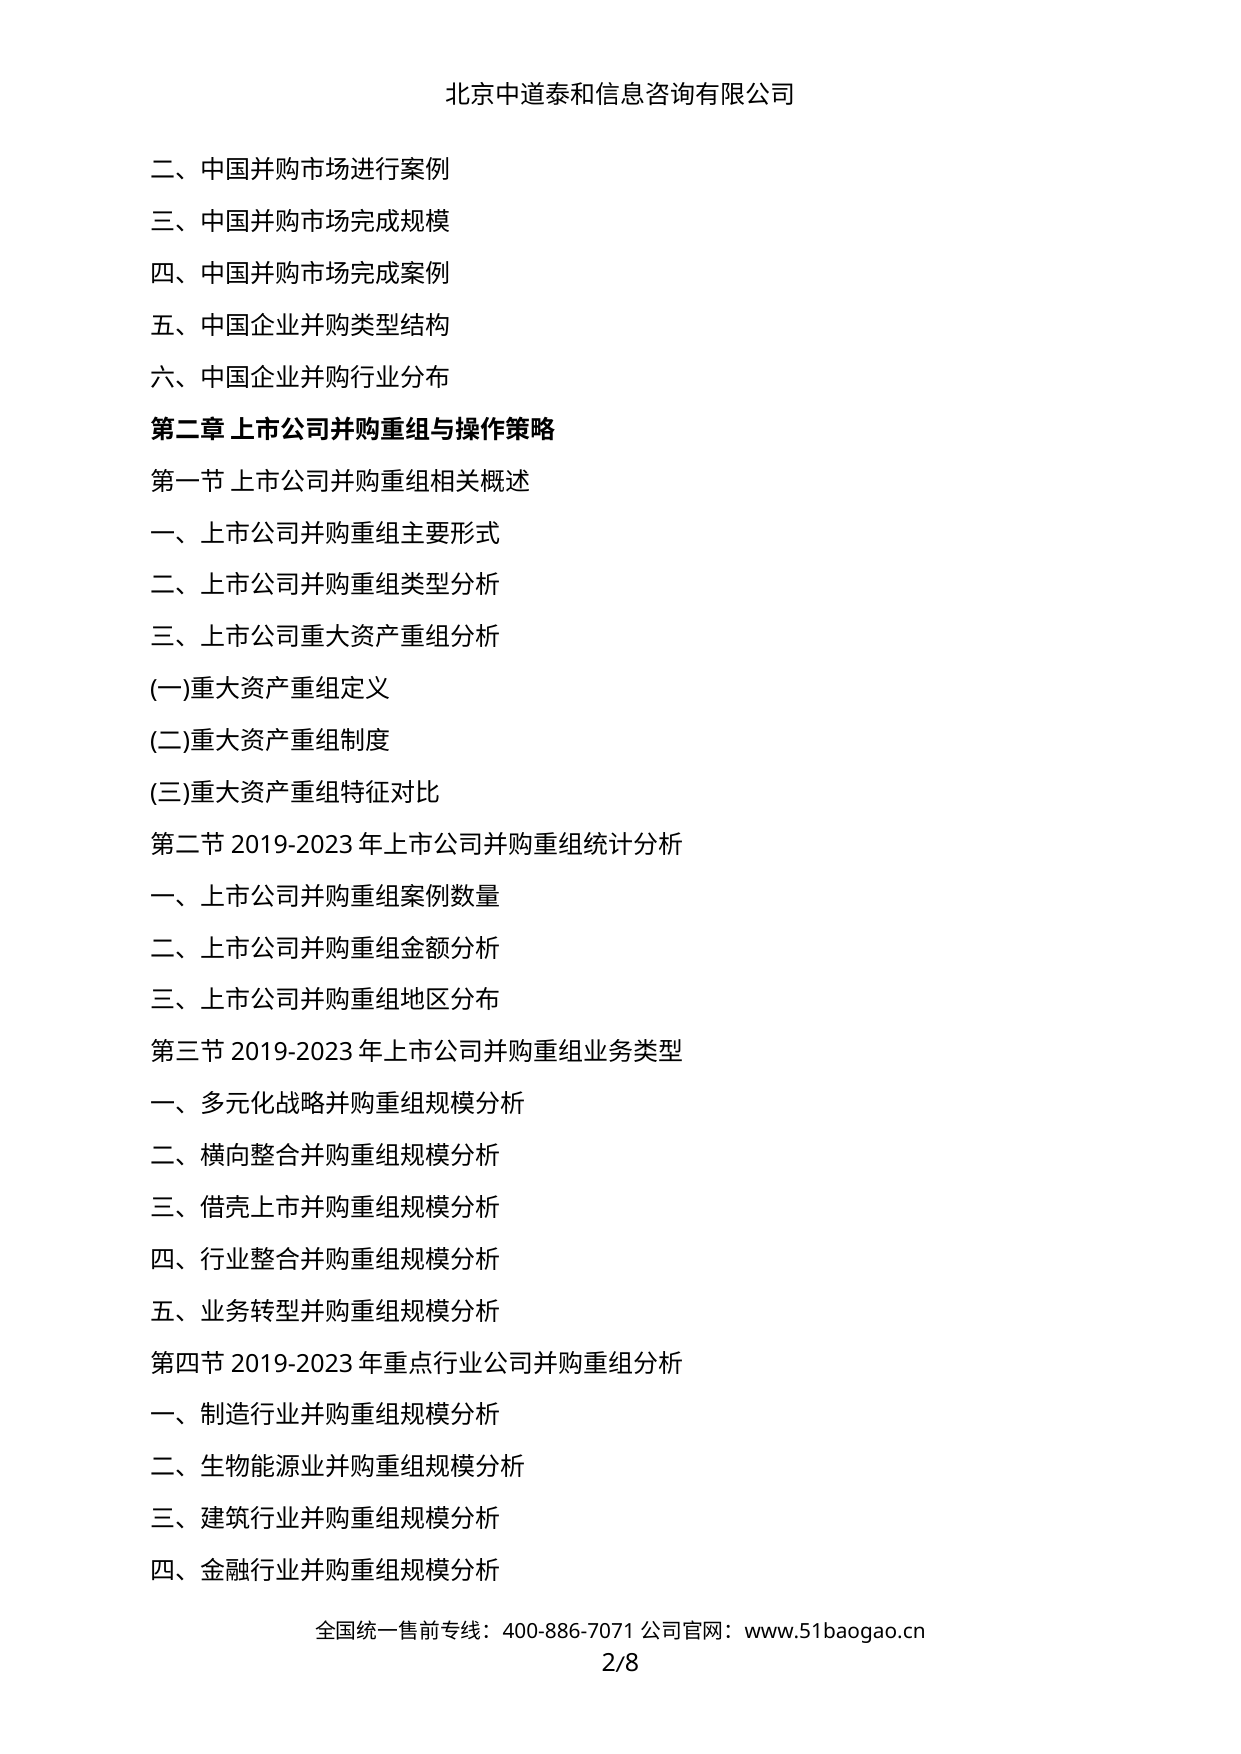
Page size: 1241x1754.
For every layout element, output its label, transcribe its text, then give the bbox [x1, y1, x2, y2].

text 三、建筑行业并购重组规模分析 [150, 1499, 1090, 1535]
text 一、制造行业并购重组规模分析 [150, 1395, 1090, 1431]
text 三、上市公司重大资产重组分析 [150, 617, 1090, 653]
text 二、生物能源业并购重组规模分析 [150, 1447, 1090, 1483]
text 一、上市公司并购重组案例数量 [150, 876, 1090, 912]
text 二、中国并购市场进行案例 [150, 150, 1090, 186]
text 第一节 上市公司并购重组相关概述 [150, 461, 1090, 497]
text 一、多元化战略并购重组规模分析 [150, 1084, 1090, 1120]
text 四、中国并购市场完成案例 [150, 254, 1090, 290]
text 三、借壳上市并购重组规模分析 [150, 1187, 1090, 1224]
text 五、中国企业并购类型结构 [150, 306, 1090, 342]
text (三)重大资产重组特征对比 [150, 772, 1090, 809]
text 二、上市公司并购重组类型分析 [150, 565, 1090, 601]
text 五、业务转型并购重组规模分析 [150, 1291, 1090, 1327]
text 第四节 2019-2023年重点行业公司并购重组分析 [150, 1343, 1090, 1379]
text 第二章 上市公司并购重组与操作策略 [150, 409, 1090, 446]
text 四、金融行业并购重组规模分析 [150, 1551, 1090, 1587]
text (二)重大资产重组制度 [150, 721, 1090, 757]
text 二、横向整合并购重组规模分析 [150, 1136, 1090, 1172]
text 六、中国企业并购行业分布 [150, 357, 1090, 394]
text 三、上市公司并购重组地区分布 [150, 980, 1090, 1016]
text 第二节 2019-2023年上市公司并购重组统计分析 [150, 824, 1090, 861]
text 四、行业整合并购重组规模分析 [150, 1239, 1090, 1276]
text 二、上市公司并购重组金额分析 [150, 928, 1090, 964]
text (一)重大资产重组定义 [150, 669, 1090, 705]
text 三、中国并购市场完成规模 [150, 202, 1090, 238]
text 一、上市公司并购重组主要形式 [150, 513, 1090, 549]
text 第三节 2019-2023年上市公司并购重组业务类型 [150, 1032, 1090, 1068]
